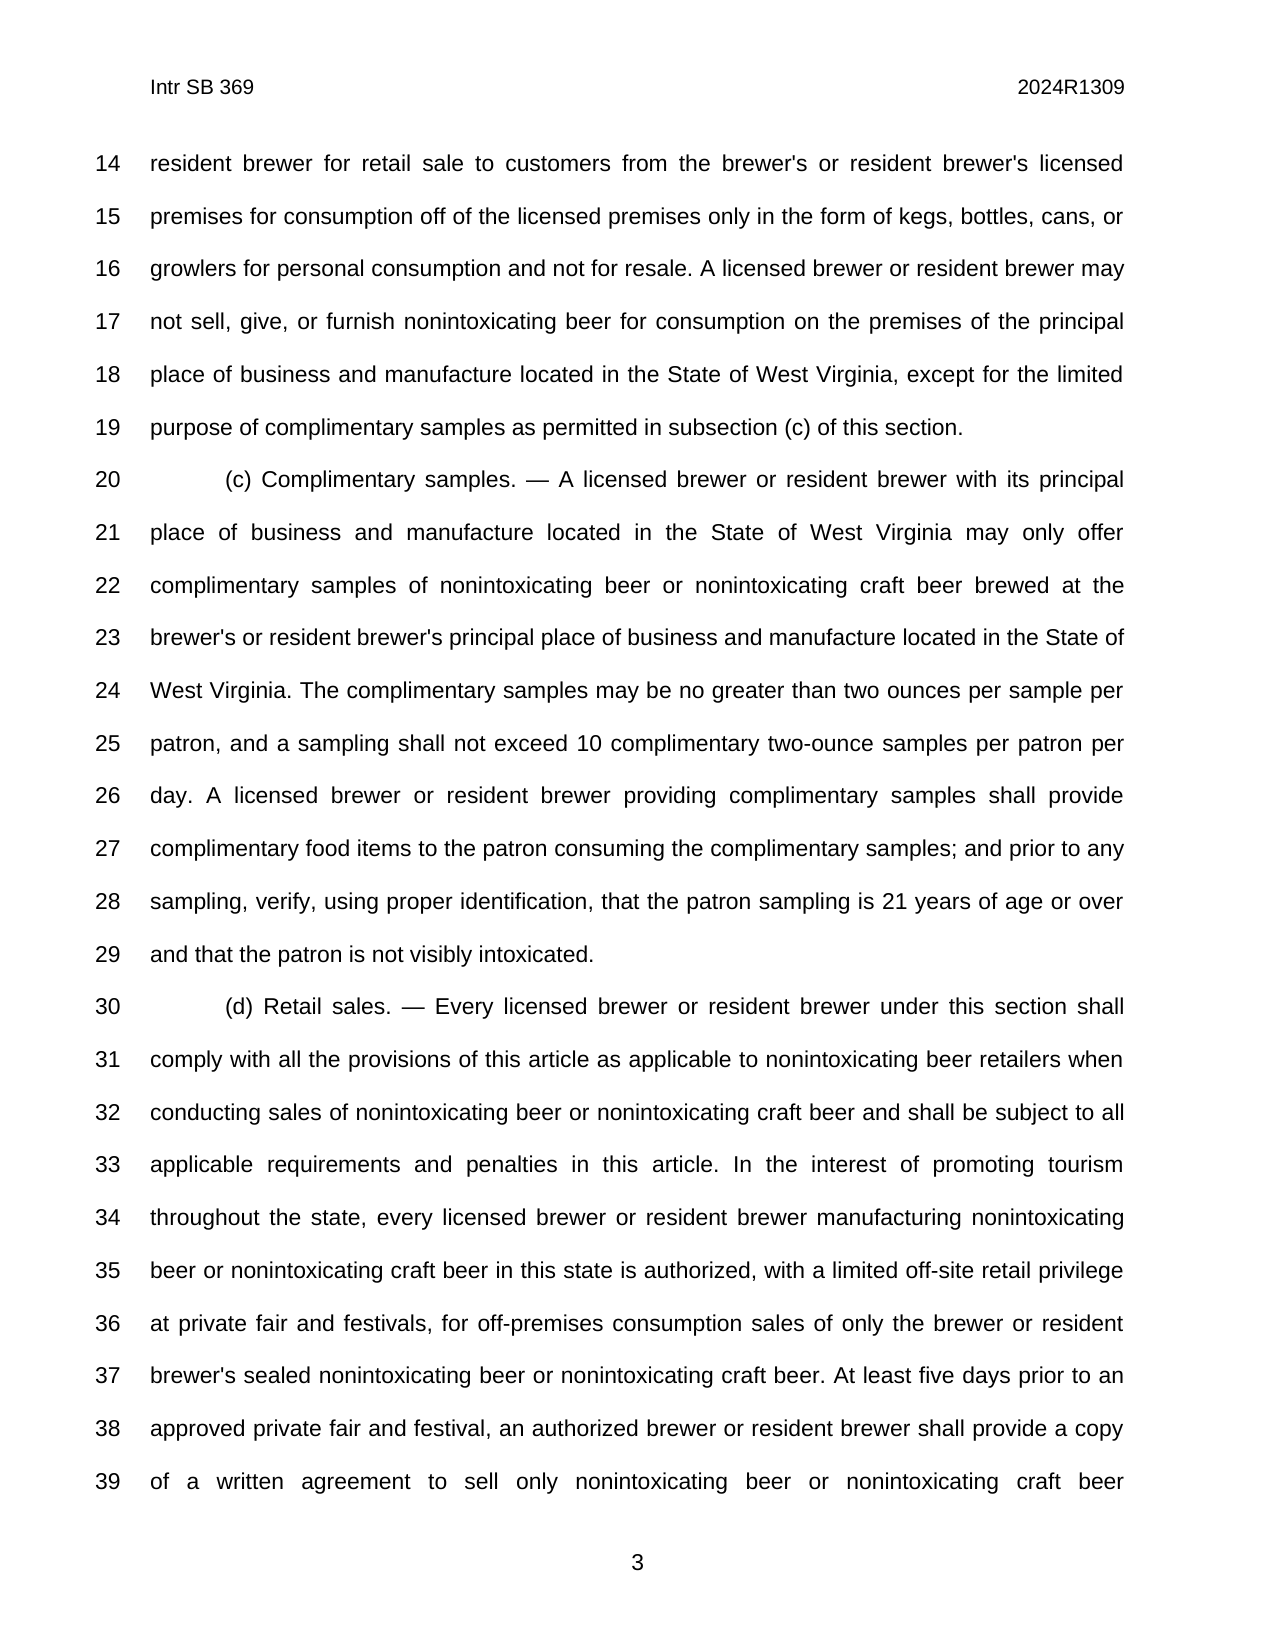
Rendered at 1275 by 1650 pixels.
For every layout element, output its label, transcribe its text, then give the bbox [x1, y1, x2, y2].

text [150, 993, 1125, 1494]
text (c) Complimentary samples. — A licensed brewer or resident brewer with its principal place of business and manufacture located in the State of West Virginia may only offer complimentary samples of nonintoxicating beer or nonintoxicating craft beer brewed at the brewer's or resident brewer's principal place of business and manufacture located in the State of West Virginia. The complimentary samples may be no greater than two ounces per sample per patron, and a sampling shall not exceed 10 complimentary two-ounce samples per patron per day. A licensed brewer or resident brewer providing complimentary samples shall provide complimentary food items to the patron consuming the complimentary samples; and prior to any sampling, verify, using proper identification, that the patron sampling is 21 years of age or over and that the patron is not visibly intoxicated. [150, 466, 1125, 967]
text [150, 150, 1125, 440]
